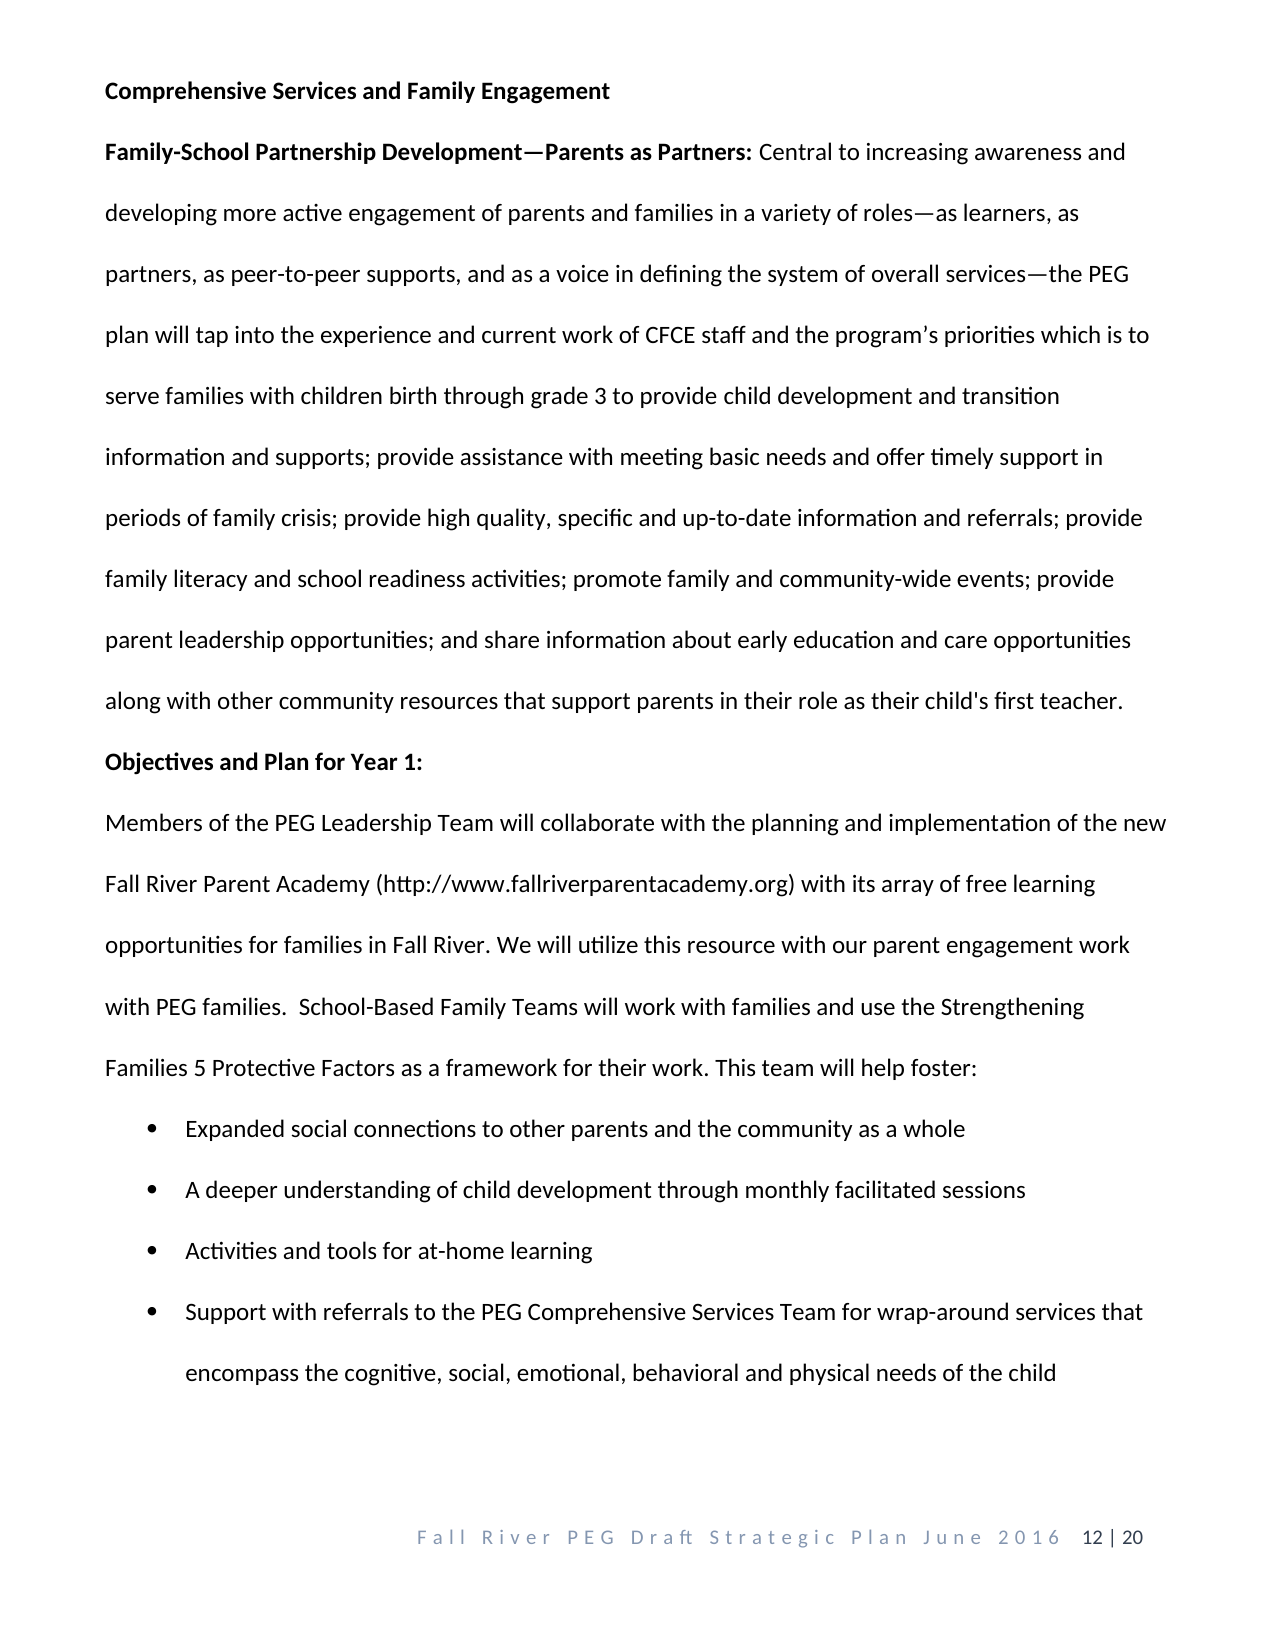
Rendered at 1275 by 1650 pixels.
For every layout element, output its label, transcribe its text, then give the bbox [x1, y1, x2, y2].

list Activities and tools for at-home learning [148, 1235, 1170, 1265]
text Members of the PEG Leadership Team will collaborate with the planning and implementation of the new Fall River Parent Academy (http://www.fallriverparentacademy.org) with its array of free learning opportunities for families in Fall River. We will utilize this resource with our parent engagement work with PEG families. School-Based Family Teams will work with families and use the Strengthening Families 5 Protective Factors as a framework for their work. This team will help foster: [105, 807, 1170, 1082]
list Support with referrals to the PEG Comprehensive Services Team for wrap-around services that encompass the cognitive, social, emotional, behavioral and physical needs of the child [148, 1296, 1170, 1387]
text Family-School Partnership Development—Parents as Partners: Central to increasing awareness and developing more active engagement of parents and families in a variety of roles—as learners, as partners, as peer-to-peer supports, and as a voice in defining the system of overall services—the PEG plan will tap into the experience and current work of CFCE staff and the program’s priorities which is to serve families with children birth through grade 3 to provide child development and transition information and supports; provide assistance with meeting basic needs and offer timely support in periods of family crisis; provide high quality, specific and up-to-date information and referrals; provide family literacy and school readiness activities; promote family and community-wide events; provide parent leadership opportunities; and share information about early education and care opportunities along with other community resources that support parents in their role as their child's first teacher. [105, 136, 1170, 716]
text Objectives and Plan for Year 1: [105, 746, 1170, 777]
list A deeper understanding of child development through monthly facilitated sessions [148, 1174, 1170, 1204]
list Expanded social connections to other parents and the community as a whole [148, 1113, 1170, 1143]
text Comprehensive Services and Family Engagement [105, 75, 1170, 106]
